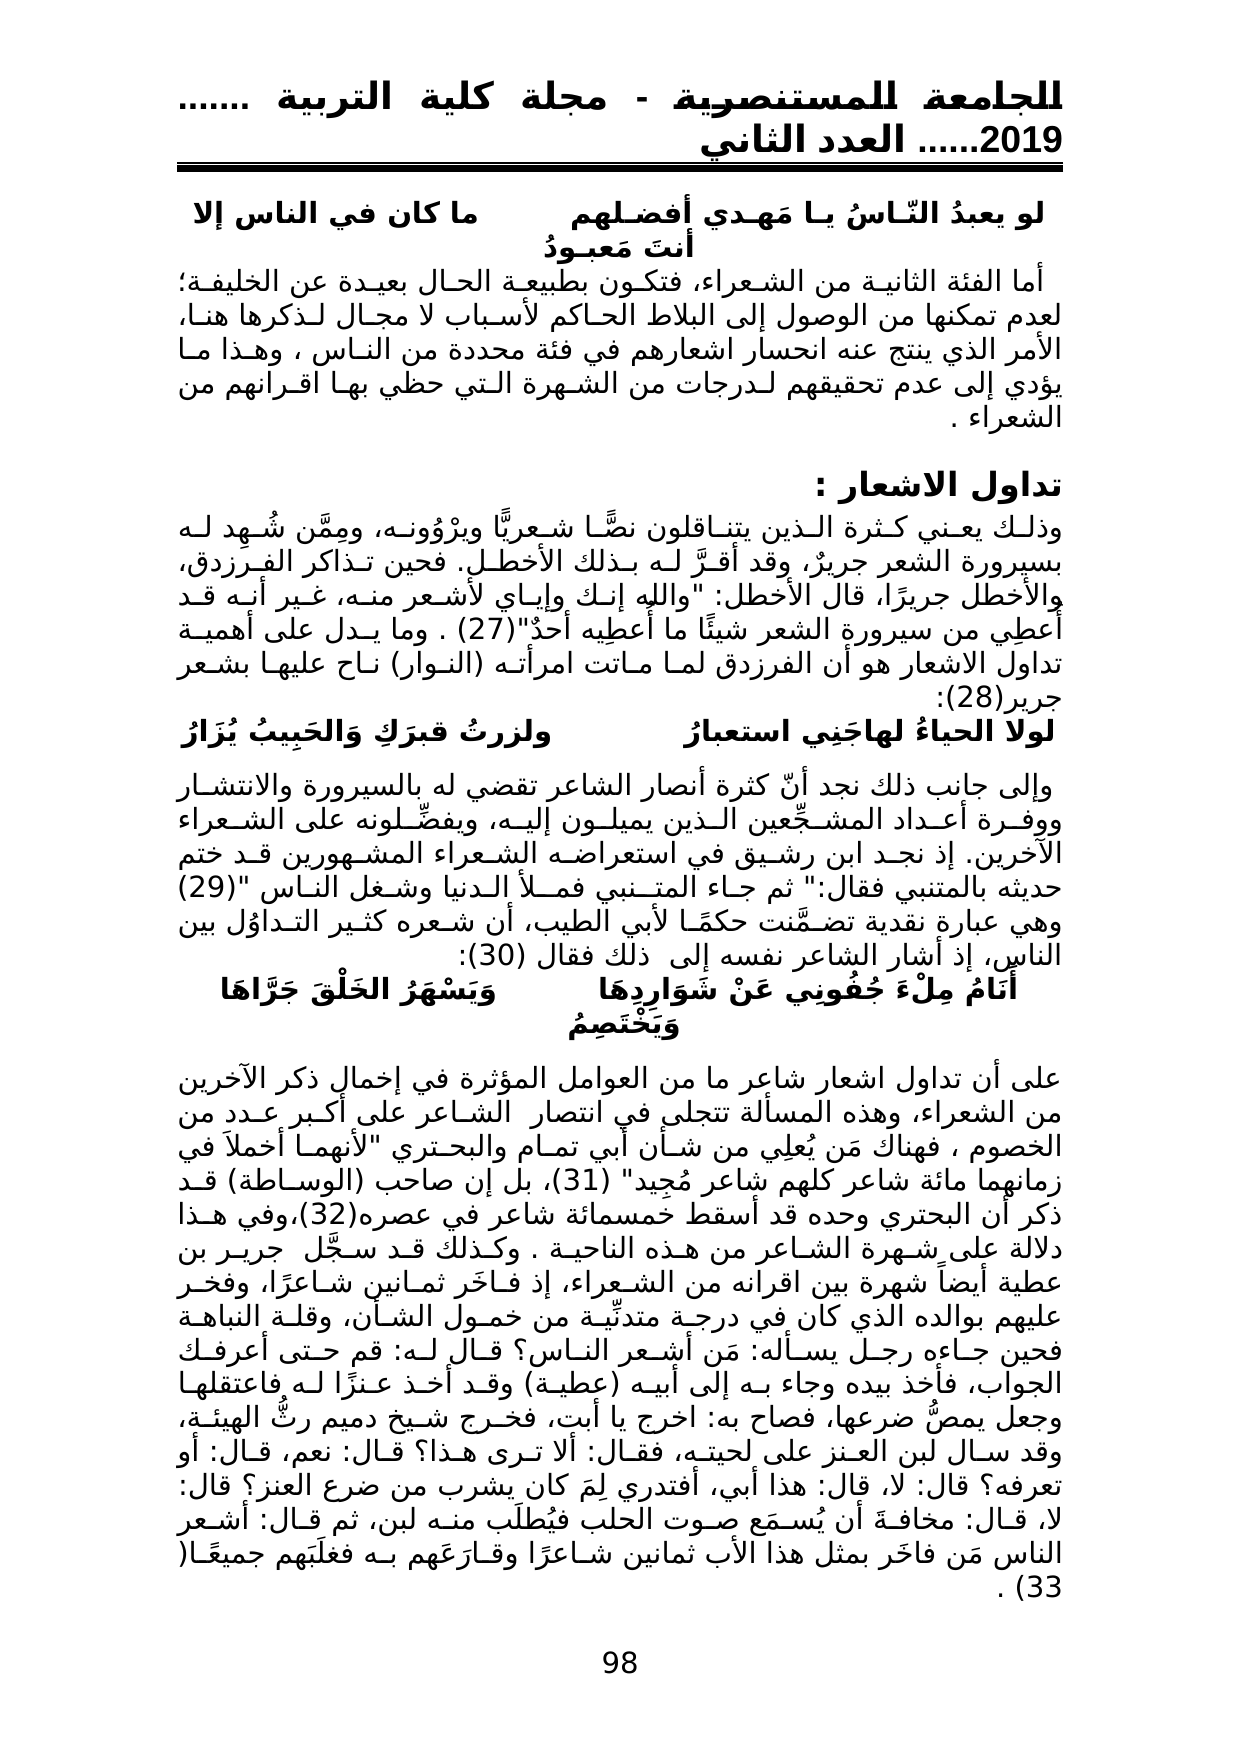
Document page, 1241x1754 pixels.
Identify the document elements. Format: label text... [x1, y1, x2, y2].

text لولا الحياءُ لهاجَنِي استعبارُ ولزرتُ قبرَكِ وَالحَبِيبُ يُزَارُ [177, 714, 1060, 748]
text وذلك يعني كثرة الذين يتناقلون نصًّا شعريًّا ويرْوُونه، ومِمَّن شُهِد له بسيرورة الشعر جريرٌ، وقد أقرَّ له بذلك الأخطل. فحين تذاكر الفرزدق، والأخطل جريرًا، قال الأخطل: "والله إنك وإياي لأشعر منه، غير أنه قد أُعطِي من سيرورة الشعر شيئًا ما أُعطِيه أحدٌ"(27) . وما يدل على أهمية تداول الاشعار هو أن الفرزدق لما ماتت امرأته (النوار) ناح عليها بشعر جرير(28): [177, 510, 1063, 714]
list لو يعبدُ النّـاسُ يـا مَهـدي أفضـلهم ما كان في الناس إلا أنتَ مَعبـودُ [177, 197, 1060, 264]
text على أن تداول اشعار شاعر ما من العوامل المؤثرة في إخمال ذكر الآخرين من الشعراء، وهذه المسألة تتجلى في انتصار الشاعر على أكبر عدد من الخصوم ، فهناك مَن يُعلِي من شأن أبي تمام والبحتري "لأنهما أخملاَ في زمانهما مائة شاعر كلهم شاعر مُجِيد" (31)، بل إن صاحب (الوساطة) قد ذكر أن البحتري وحده قد أسقط خمسمائة شاعر في عصره(32)،وفي هذا دلالة على شهرة الشاعر من هذه الناحية . وكذلك قد سجَّل جرير بن عطية أيضاً شهرة بين اقرانه من الشعراء، إذ فاخَر ثمانين شاعرًا، وفخر عليهم بوالده الذي كان في درجة متدنِّية من خمول الشأن، وقلة النباهة فحين جاءه رجل يسأله: مَن أشعر الناس؟ قال له: قم حتى أعرفك الجواب، فأخذ بيده وجاء به إلى أبيه (عطية) وقد أخذ عنزًا له فاعتقلها وجعل يمصُّ ضرعها، فصاح به: اخرج يا أبت، فخرج شيخ دميم رثُّ الهيئة، وقد سال لبن العنز على لحيته، فقال: ألا ترى هذا؟ قال: نعم، قال: أو تعرفه؟ قال: لا، قال: هذا أبي، أفتدري لِمَ كان يشرب من ضرع العنز؟ قال: لا، قال: مخافةَ أن يُسمَع صوت الحلب فيُطلَب منه لبن، ثم قال: أشعر الناس مَن فاخَر بمثل هذا الأب ثمانين شاعرًا وقارَعَهم به فغلَبَهم جميعًا(33) . [177, 1061, 1063, 1604]
list تداول الاشعار : [177, 466, 1063, 504]
list أما الفئة الثانية من الشعراء، فتكون بطبيعة الحال بعيدة عن الخليفة؛ لعدم تمكنها من الوصول إلى البلاط الحاكم لأسباب لا مجال لذكرها هنا، الأمر الذي ينتج عنه انحسار اشعارهم في فئة محددة من الناس ، وهذا ما يؤدي إلى عدم تحقيقهم لدرجات من الشهرة التي حظي بها اقرانهم من الشعراء . [177, 264, 1063, 434]
text أَنَامُ مِلْءَ جُفُونِي عَنْ شَوَارِدِهَا وَيَسْهَرُ الخَلْقَ جَرَّاهَا وَيَخْتَصِمُ [177, 972, 1060, 1040]
text وإلى جانب ذلك نجد أنّ كثرة أنصار الشاعر تقضي له بالسيرورة والانتشار ووفرة أعداد المشجِّعين الذين يميلون إليه، ويفضِّلونه على الشعراء الآخرين. إذ نجد ابن رشيق في استعراضه الشعراء المشهورين قد ختم حديثه بالمتنبي فقال:" ثم جاء المتـنبي فمـلأ الدنيا وشغل الناس "(29) وهي عبارة نقدية تضمَّنت حكمًا لأبي الطيب، أن شعره كثير التداوُل بين الناس، إذ أشار الشاعر نفسه إلى ذلك فقال (30): [177, 769, 1063, 972]
